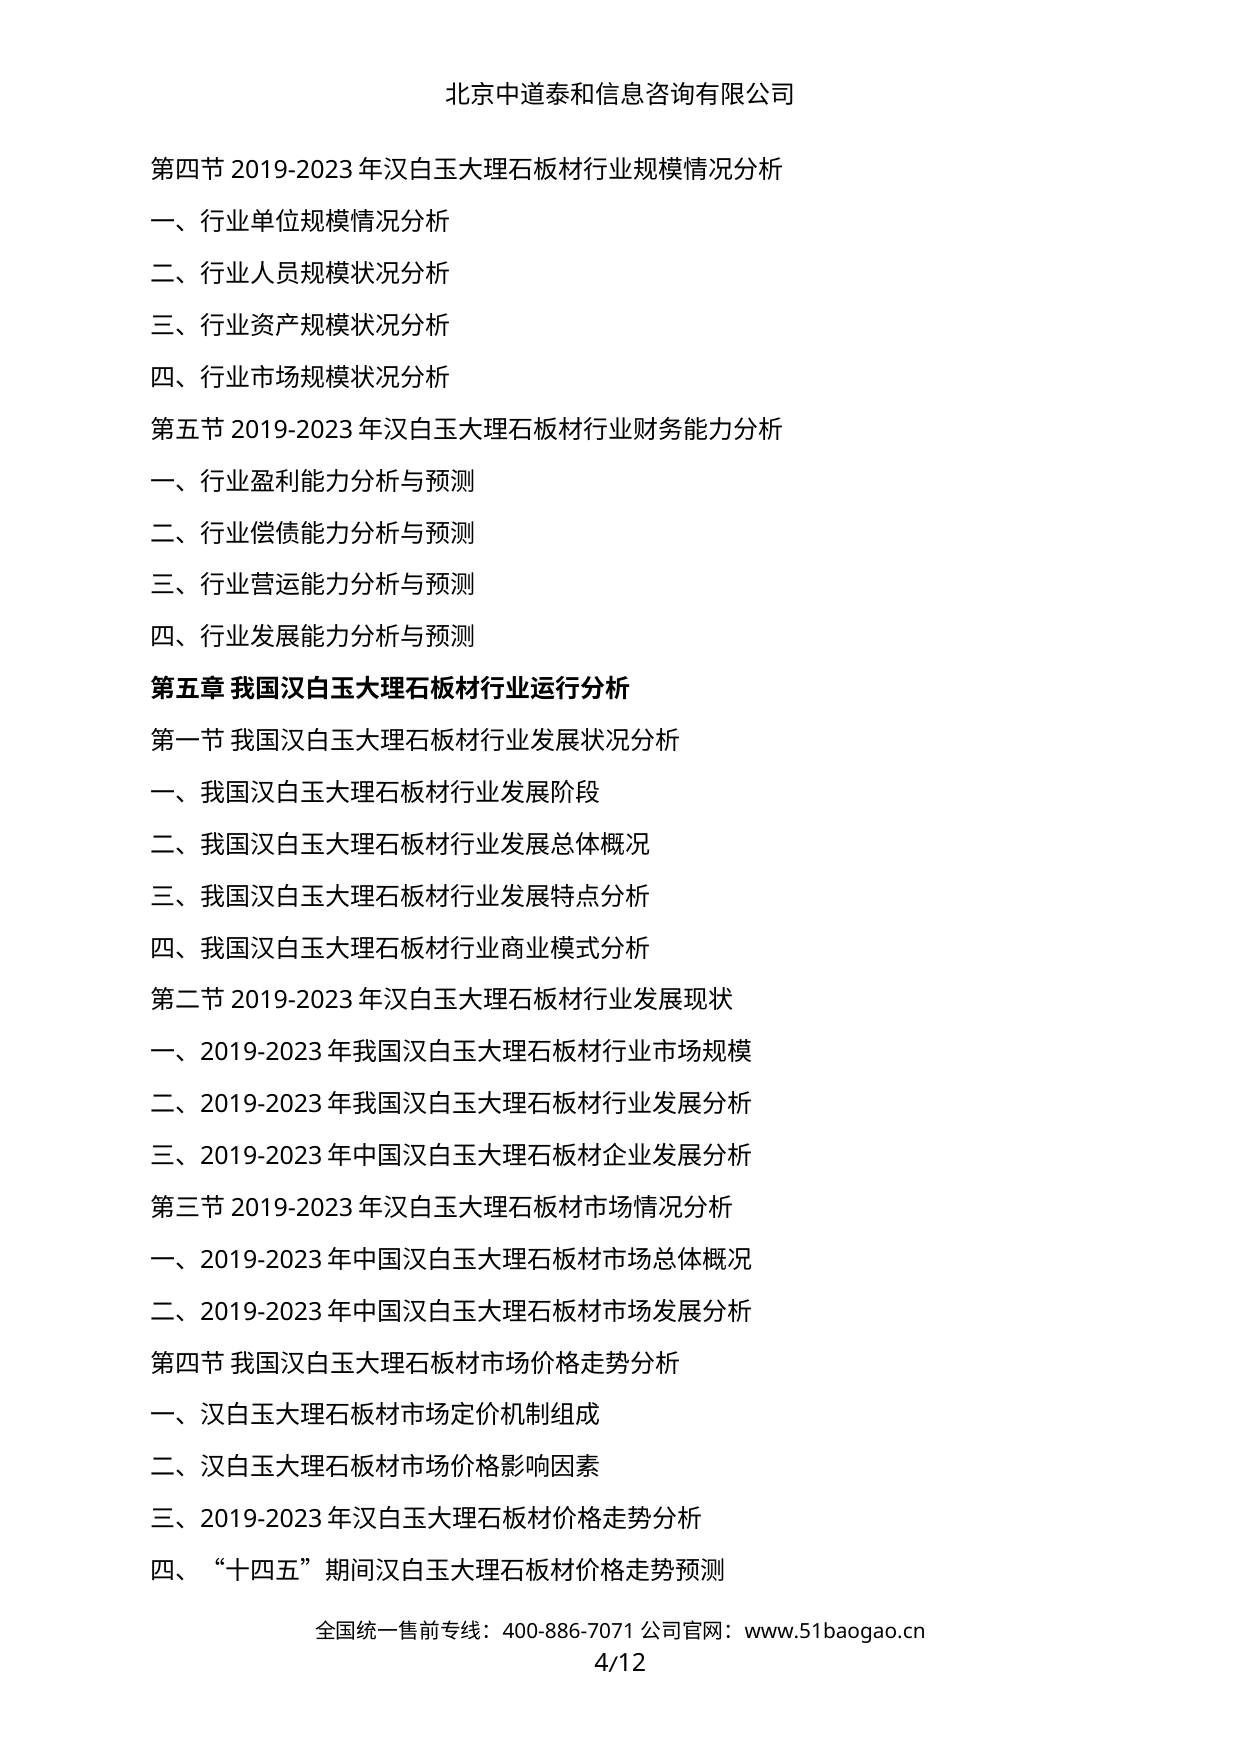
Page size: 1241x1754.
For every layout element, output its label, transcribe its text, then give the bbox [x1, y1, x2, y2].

text 四、行业发展能力分析与预测 [150, 617, 1090, 653]
text 一、行业盈利能力分析与预测 [150, 461, 1090, 497]
text 三、2019-2023年汉白玉大理石板材价格走势分析 [150, 1499, 1090, 1535]
text 三、我国汉白玉大理石板材行业发展特点分析 [150, 876, 1090, 912]
text 一、2019-2023年我国汉白玉大理石板材行业市场规模 [150, 1032, 1090, 1068]
text 三、行业营运能力分析与预测 [150, 565, 1090, 601]
text 第四节 我国汉白玉大理石板材市场价格走势分析 [150, 1343, 1090, 1379]
text 四、“十四五”期间汉白玉大理石板材价格走势预测 [150, 1551, 1090, 1587]
text 第五节 2019-2023年汉白玉大理石板材行业财务能力分析 [150, 409, 1090, 446]
text 三、行业资产规模状况分析 [150, 306, 1090, 342]
text 一、行业单位规模情况分析 [150, 202, 1090, 238]
text 第三节 2019-2023年汉白玉大理石板材市场情况分析 [150, 1187, 1090, 1224]
text 二、行业人员规模状况分析 [150, 254, 1090, 290]
text 四、我国汉白玉大理石板材行业商业模式分析 [150, 928, 1090, 964]
text 一、汉白玉大理石板材市场定价机制组成 [150, 1395, 1090, 1431]
text 三、2019-2023年中国汉白玉大理石板材企业发展分析 [150, 1136, 1090, 1172]
text 二、我国汉白玉大理石板材行业发展总体概况 [150, 824, 1090, 861]
text 第四节 2019-2023年汉白玉大理石板材行业规模情况分析 [150, 150, 1090, 186]
text 一、我国汉白玉大理石板材行业发展阶段 [150, 772, 1090, 809]
text 四、行业市场规模状况分析 [150, 357, 1090, 394]
text 第二节 2019-2023年汉白玉大理石板材行业发展现状 [150, 980, 1090, 1016]
text 一、2019-2023年中国汉白玉大理石板材市场总体概况 [150, 1239, 1090, 1276]
text 二、行业偿债能力分析与预测 [150, 513, 1090, 549]
text 二、汉白玉大理石板材市场价格影响因素 [150, 1447, 1090, 1483]
text 二、2019-2023年中国汉白玉大理石板材市场发展分析 [150, 1291, 1090, 1327]
text 第五章 我国汉白玉大理石板材行业运行分析 [150, 669, 1090, 705]
text 第一节 我国汉白玉大理石板材行业发展状况分析 [150, 721, 1090, 757]
text 二、2019-2023年我国汉白玉大理石板材行业发展分析 [150, 1084, 1090, 1120]
